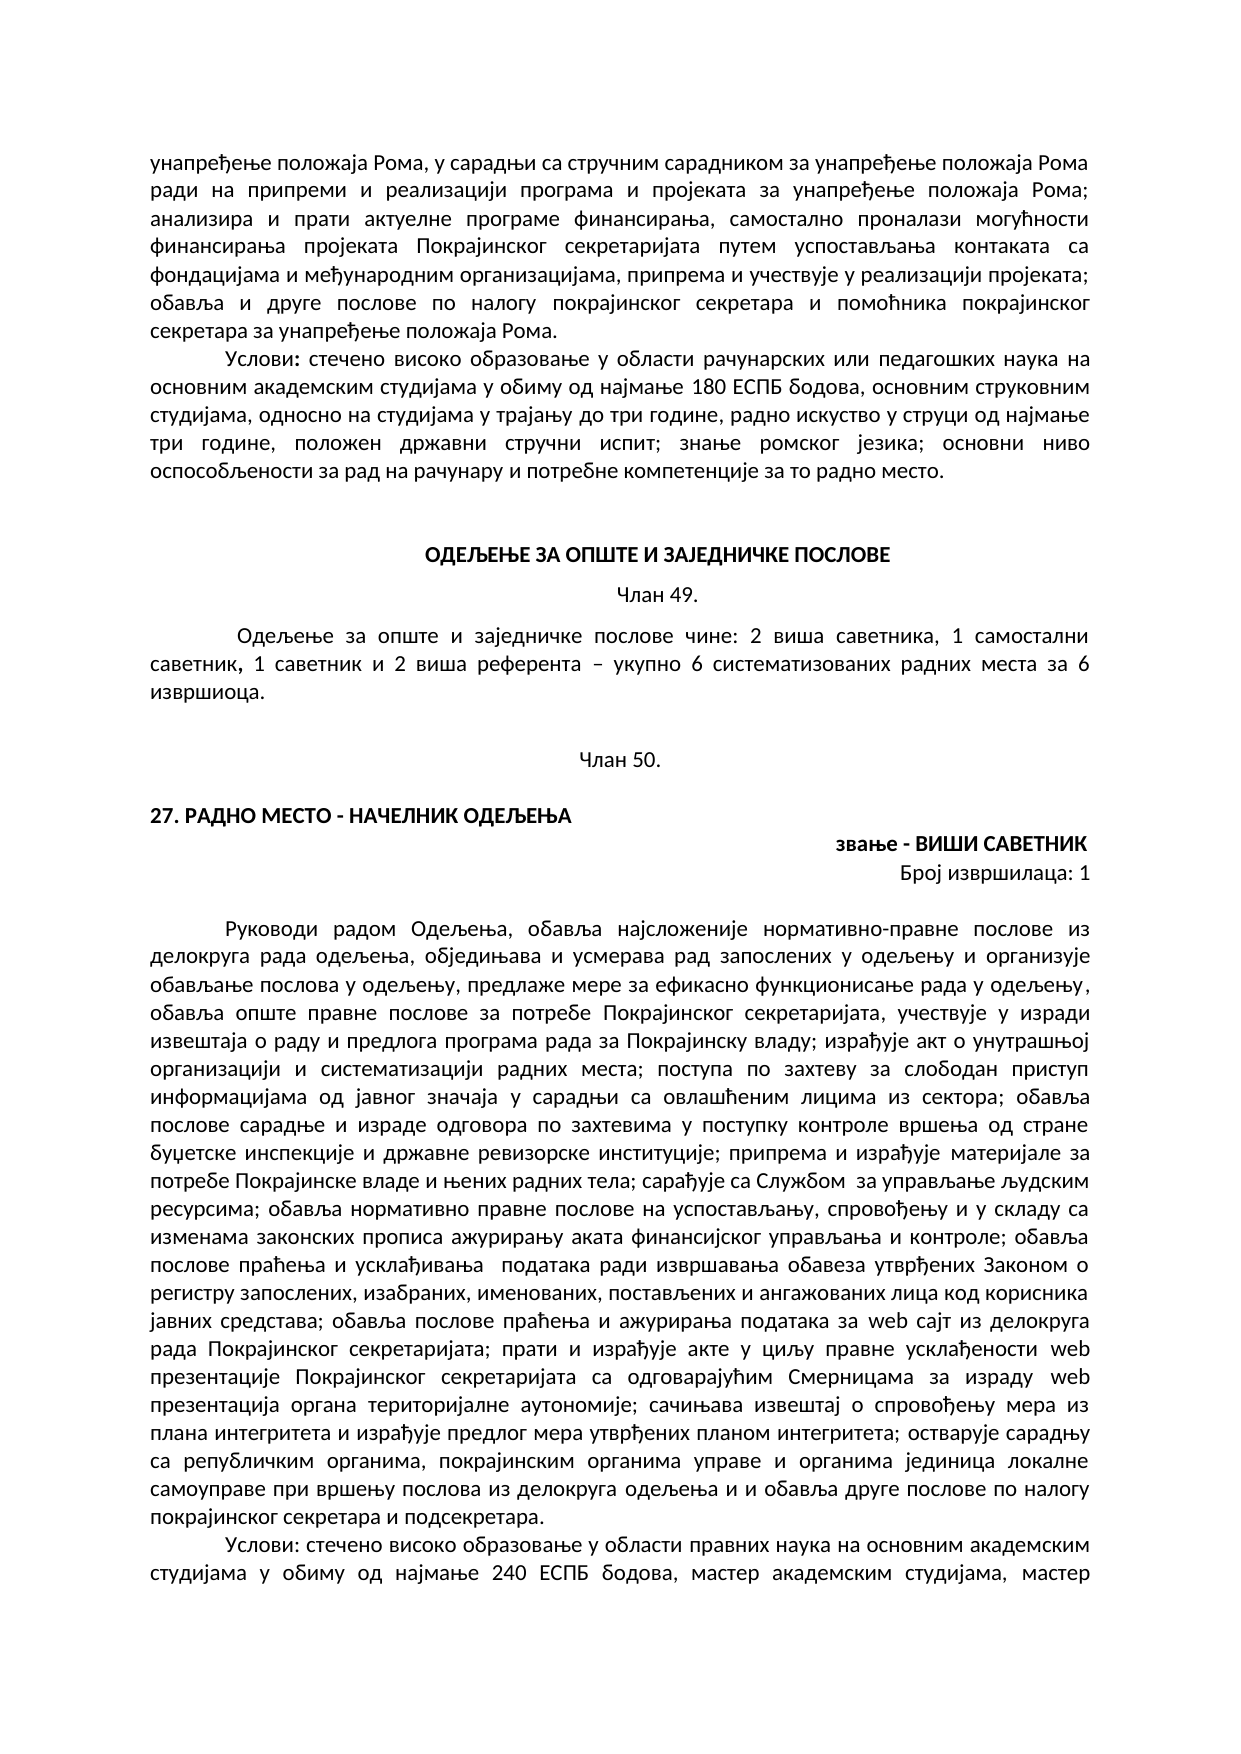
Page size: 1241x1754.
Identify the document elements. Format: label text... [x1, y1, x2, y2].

text 27. РАДНО МЕСТО - НАЧЕЛНИК ОДЕЉЕЊА [150, 802, 1090, 829]
text Одељење за опште и заједничке послове чине: 2 виша саветника, 1 самостални саветник, 1 саветник и 2 виша референта – укупно 6 систематизованих радних места за 6 извршиоца. [150, 621, 1090, 705]
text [150, 1530, 1090, 1586]
text ОДЕЉЕЊЕ ЗА ОПШТЕ И ЗАЈЕДНИЧКЕ ПОСЛОВЕ [225, 540, 1090, 568]
text Руководи радом Одељења, обавља најсложеније нормативно-правне послове из делокруга рада одељења, обједињава и усмерава рад запослених у одељењу и организује обављање послова у одељењу, предлаже мере за ефикасно функционисање рада у одељењу, обавља опште правне послове за потребе Покрајинског секретаријата, учествује у изради извештаја о раду и предлога програма рада за Покрајинску владу; израђује акт о унутрашњој организацији и систематизацији радних места; поступа по захтеву за слободан приступ информацијама од јавног значаја у сарадњи са овлашћеним лицима из сектора; обавља послове сарадње и израде одговора по захтевима у поступку контроле вршења од стране буџетске инспекције и државне ревизорске институције; припрема и израђује материјале за потребе Покрајинске владе и њених радних тела; сарађује са Службом за управљање људским ресурсима; обавља нормативно правне послове на успостављању, спровођењу и у складу са изменама законских прописа ажурирању аката финансијског управљања и контроле; обавља послове праћења и усклађивања података ради извршавања обавеза утврђених Законом о регистру запослених, изабраних, именованих, постављених и ангажованих лица код корисника јавних средстава; обавља послове праћења и ажурирања података за web сајт из делокруга рада Покрајинског секретаријата; прати и израђује акте у циљу правне усклађености web презентације Покрајинског секретаријата са одговарајућим Смерницама за израду web презентација органа територијалне аутономије; сачињава извештај о спровођењу мера из плана интегритета и израђује предлог мера утврђених планом интегритета; остварује сарадњу са републичким органима, покрајинским органима управе и органима јединица локалне самоуправе при вршењу послова из делокруга одељења и и обавља друге послове по налогу покрајинског секретара и подсекретара. [150, 914, 1090, 1530]
text Услови: стечено високо образовање у области рачунарских или педагошких наука на основним академским студијама у обиму од најмање 180 ЕСПБ бодова, основним струковним студијама, односно на студијама у трајању до три године, радно искуство у струци од најмање три године, положен државни стручни испит; знање ромског језика; основни ниво оспособљености за рад на рачунару и потребне компетенције за то радно место. [150, 344, 1090, 484]
text Члан 50. [150, 746, 1090, 773]
text звање - ВИШИ САВЕТНИК Број извршилаца: 1 [150, 829, 1090, 886]
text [150, 148, 1090, 344]
text Члан 49. [150, 580, 1090, 608]
